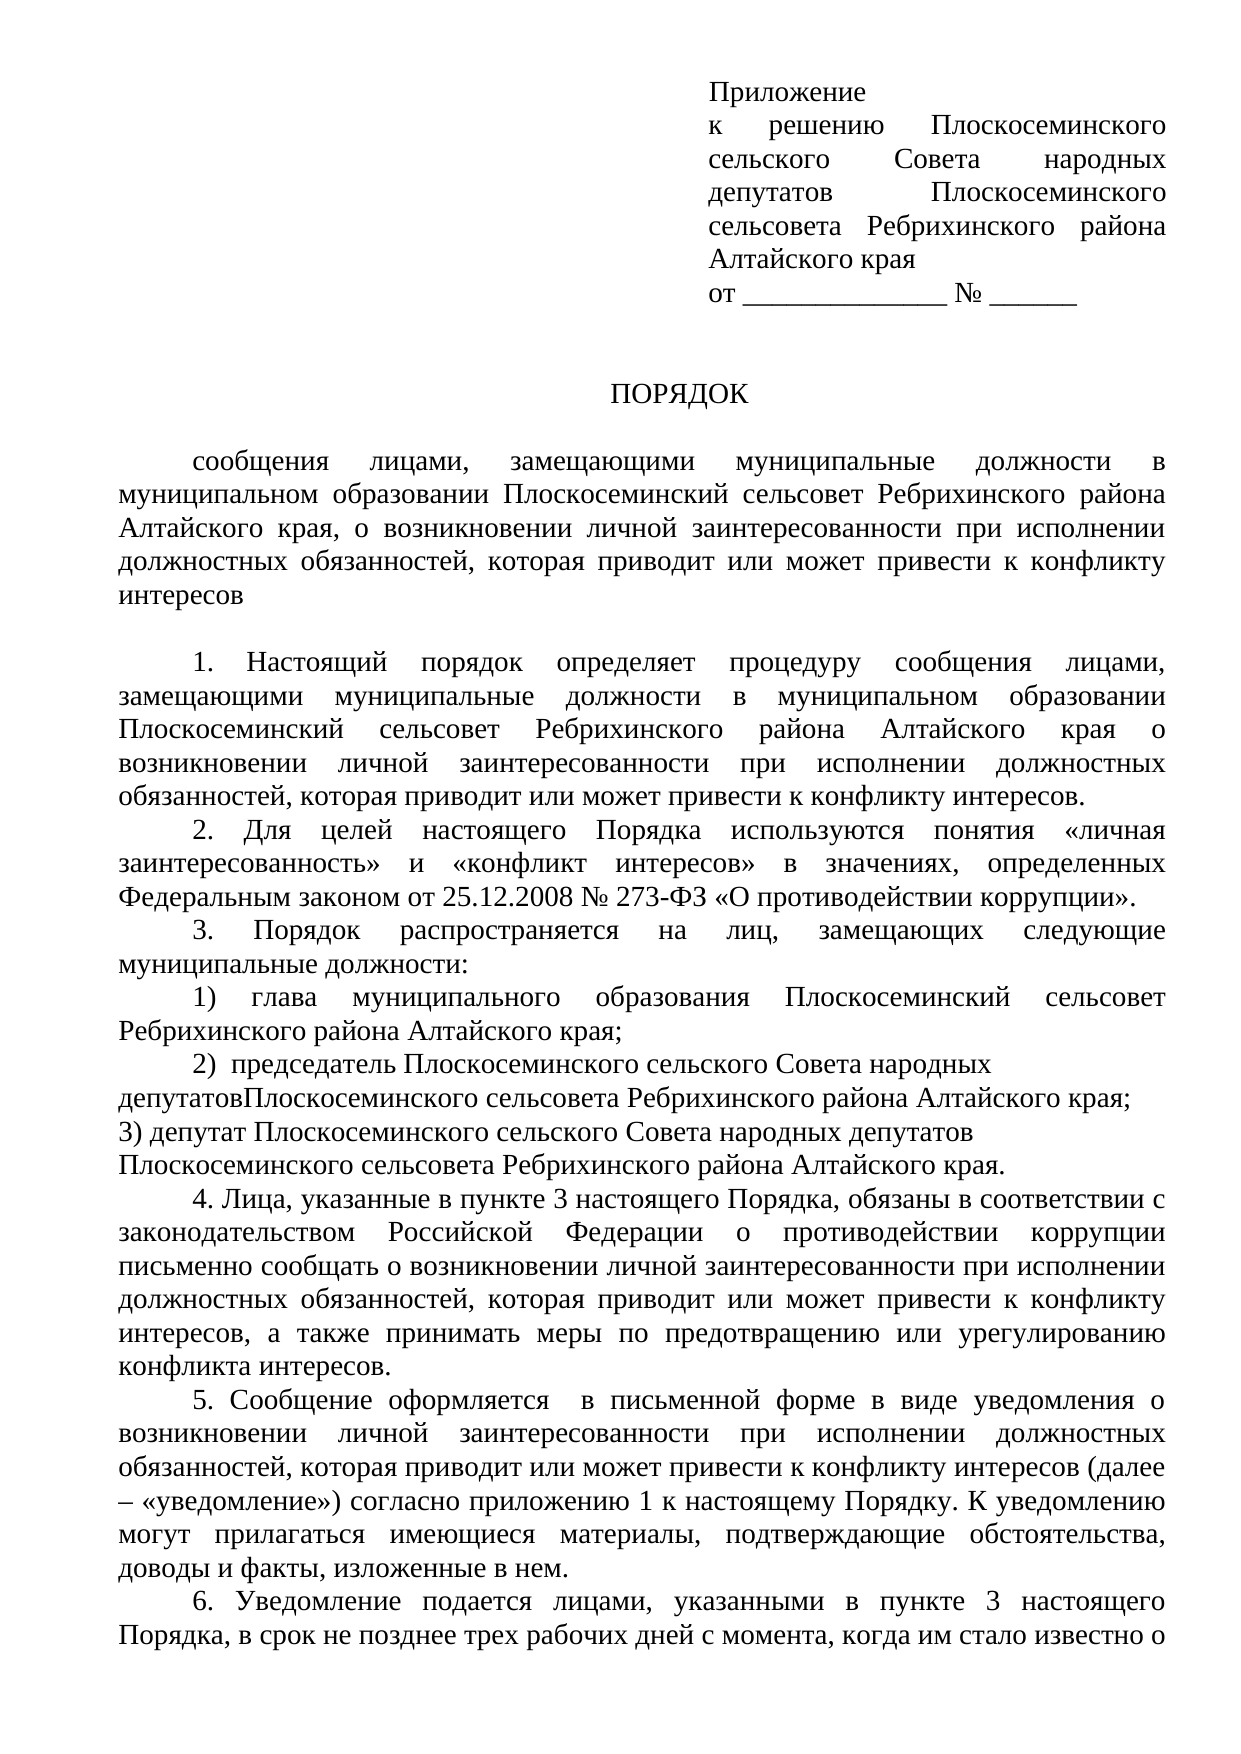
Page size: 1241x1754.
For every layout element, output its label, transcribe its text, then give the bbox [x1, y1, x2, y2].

text к решению Плоскосеминского сельского Совета народных депутатов Плоскосеминского сельсовета Ребрихинского района Алтайского края [708, 107, 1167, 275]
text Приложение [709, 74, 1167, 107]
text 2) председатель Плоскосеминского сельского Совета народных депутатовПлоскосеминского сельсовета Ребрихинского района Алтайского края; 3) депутат Плоскосеминского сельского Совета народных депутатов Плоскосеминского сельсовета Ребрихинского района Алтайского края. [118, 1047, 1167, 1181]
text 1) глава муниципального образования Плоскосеминский сельсовет Ребрихинского района Алтайского края; [118, 979, 1167, 1047]
text 2. Для целей настоящего Порядка используются понятия «личная заинтересованность» и «конфликт интересов» в значениях, определенных Федеральным законом от 25.12.2008 № 273-ФЗ «О противодействии коррупции». [118, 812, 1167, 912]
text сообщения лицами, замещающими муниципальные должности в муниципальном образовании Плоскосеминский сельсовет Ребрихинского района Алтайского края, о возникновении личной заинтересованности при исполнении должностных обязанностей, которая приводит или может привести к конфликту интересов [118, 443, 1167, 611]
text 1. Настоящий порядок определяет процедуру сообщения лицами, замещающими муниципальные должности в муниципальном образовании Плоскосеминский сельсовет Ребрихинского района Алтайского края о возникновении личной заинтересованности при исполнении должностных обязанностей, которая приводит или может привести к конфликту интересов. [118, 644, 1167, 812]
text от ______________ № ______ [708, 275, 1167, 309]
text 4. Лица, указанные в пункте 3 настоящего Порядка, обязаны в соответствии с законодательством Российской Федерации о противодействии коррупции письменно сообщать о возникновении личной заинтересованности при исполнении должностных обязанностей, которая приводит или может привести к конфликту интересов, а также принимать меры по предотвращению или урегулированию конфликта интересов. [118, 1181, 1167, 1382]
text ПОРЯДОК [118, 376, 1167, 409]
text 3. Порядок распространяется на лиц, замещающих следующие муниципальные должности: [118, 912, 1167, 979]
text 5. Сообщение оформляется в письменной форме в виде уведомления о возникновении личной заинтересованности при исполнении должностных обязанностей, которая приводит или может привести к конфликту интересов (далее – «уведомление») согласно приложению 1 к настоящему Порядку. К уведомлению могут прилагаться имеющиеся материалы, подтверждающие обстоятельства, доводы и факты, изложенные в нем. [118, 1382, 1167, 1583]
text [118, 1583, 1167, 1650]
